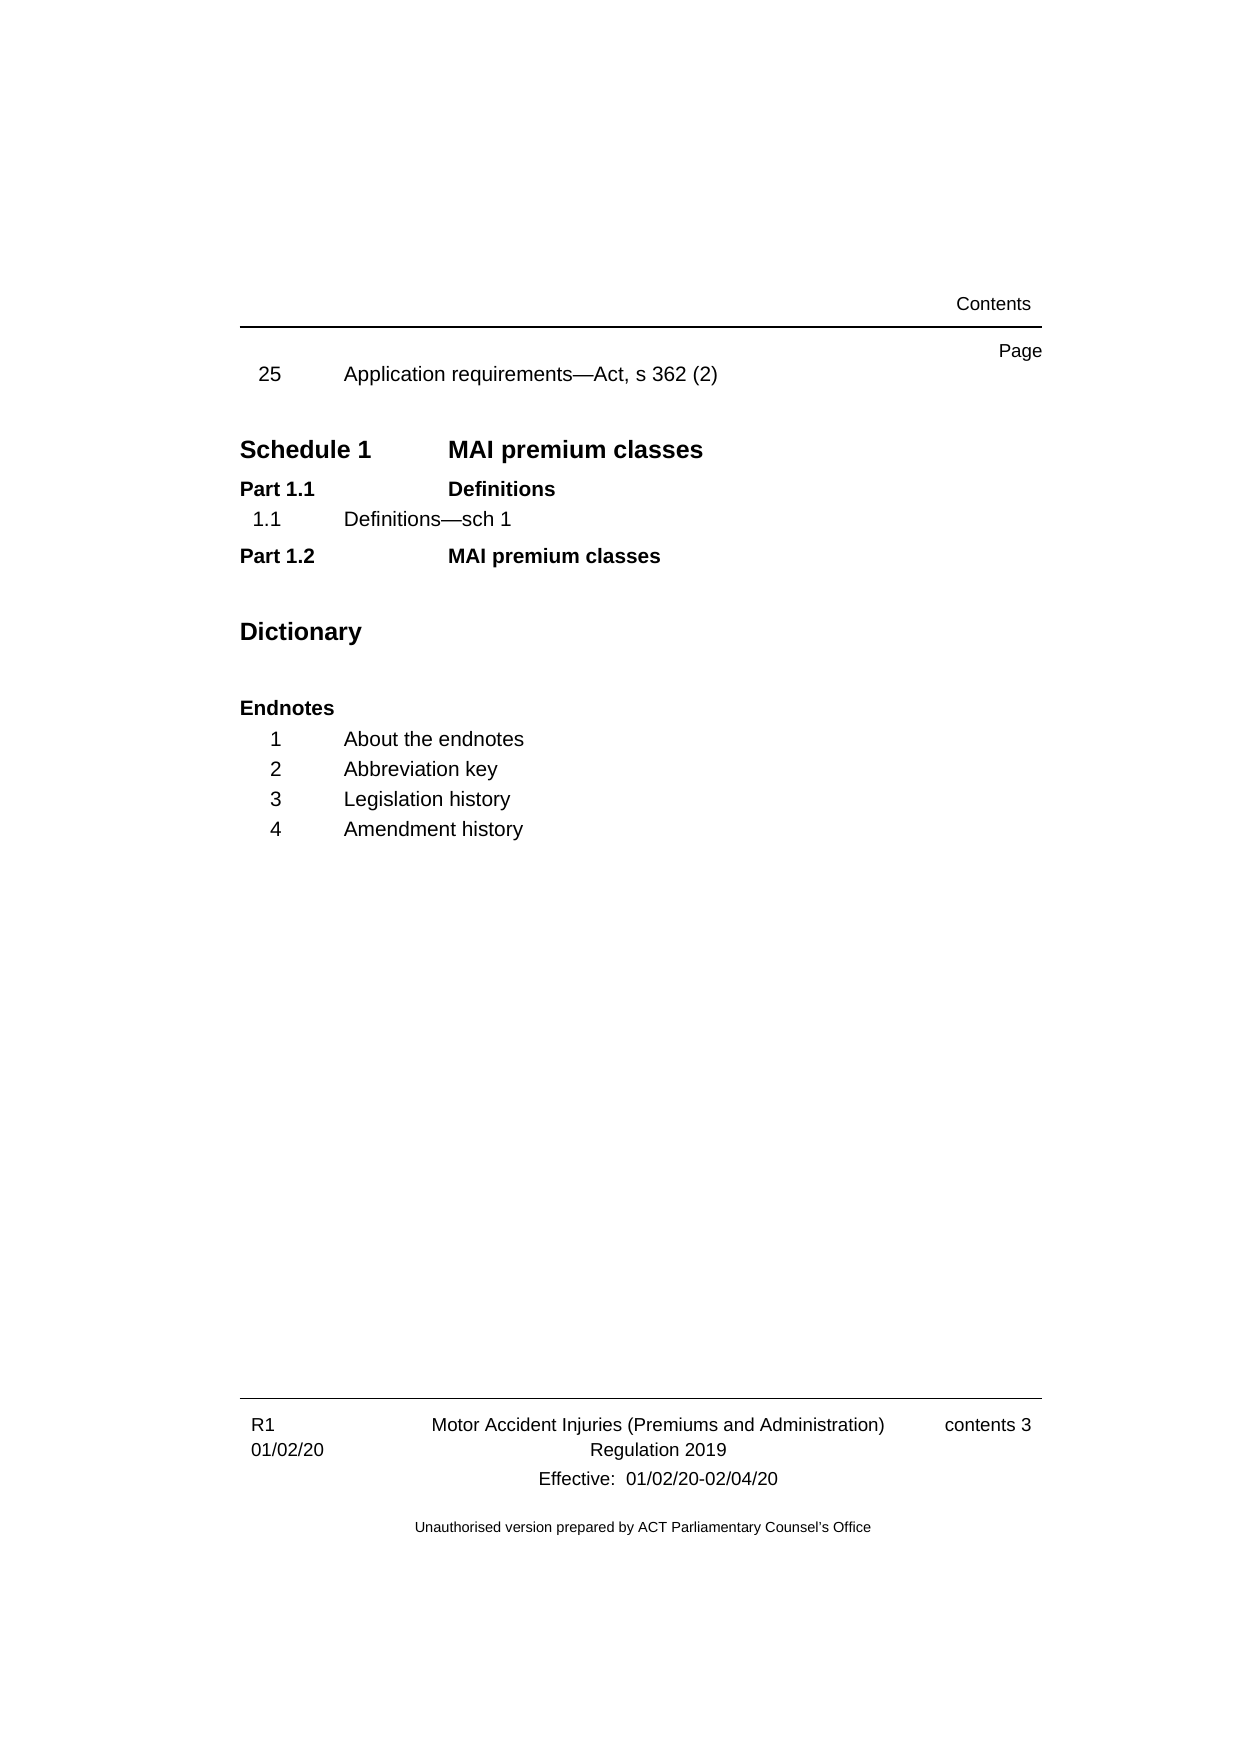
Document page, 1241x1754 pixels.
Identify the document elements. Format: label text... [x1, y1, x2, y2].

text Endnotes 33 [239, 696, 996, 720]
text 1 About the endnotes 33 [239, 726, 996, 750]
text 2 Abbreviation key 33 [239, 757, 996, 781]
text 4 Amendment history 35 [239, 817, 996, 841]
text Dictionary 29 [239, 617, 996, 646]
text Part 1.1 Definitions 21 [239, 477, 996, 501]
text 1.1 Definitions—sch 1 21 [239, 507, 996, 531]
text Part 1.2 MAI premium classes 25 [239, 543, 996, 567]
text Schedule 1 MAI premium classes 21 [239, 436, 996, 464]
text 25 Application requirements—Act, s 362 (2) 19 [239, 362, 996, 386]
text 3 Legislation history 34 [239, 787, 996, 811]
